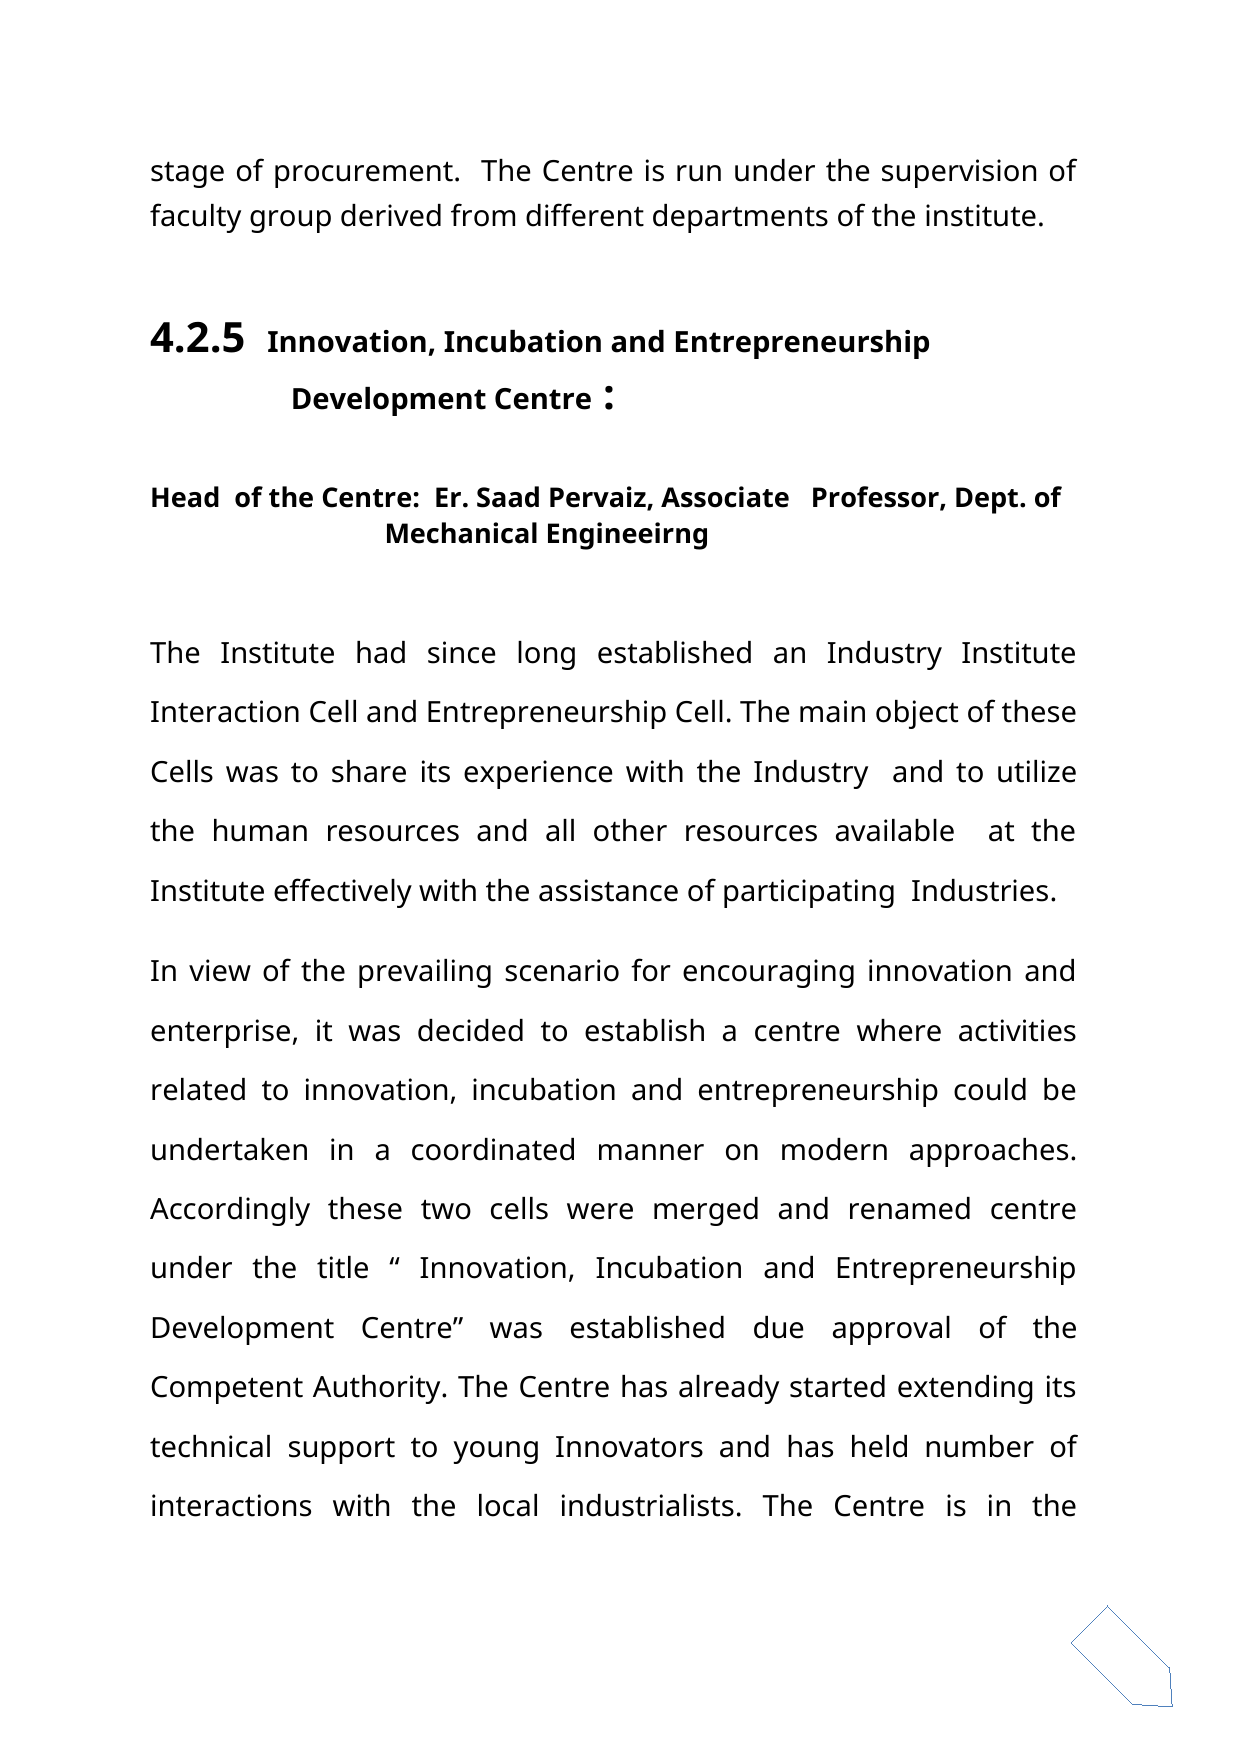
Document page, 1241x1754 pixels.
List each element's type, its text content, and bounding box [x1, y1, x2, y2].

text 4.2.5 Innovation, Incubation and Entrepreneurship Development Centre : [150, 308, 1078, 421]
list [150, 150, 1078, 235]
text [150, 950, 1078, 1525]
text Head of the Centre: Er. Saad Pervaiz, Associate Professor, Dept. of Mechanical Engineeirng [150, 478, 1078, 552]
text The Institute had since long established an Industry Institute Interaction Cell and Entrepreneurship Cell. The main object of these Cells was to share its experience with the Industry and to utilize the human resources and all other resources available at the Institute effectively with the assistance of participating Industries. [150, 632, 1078, 910]
